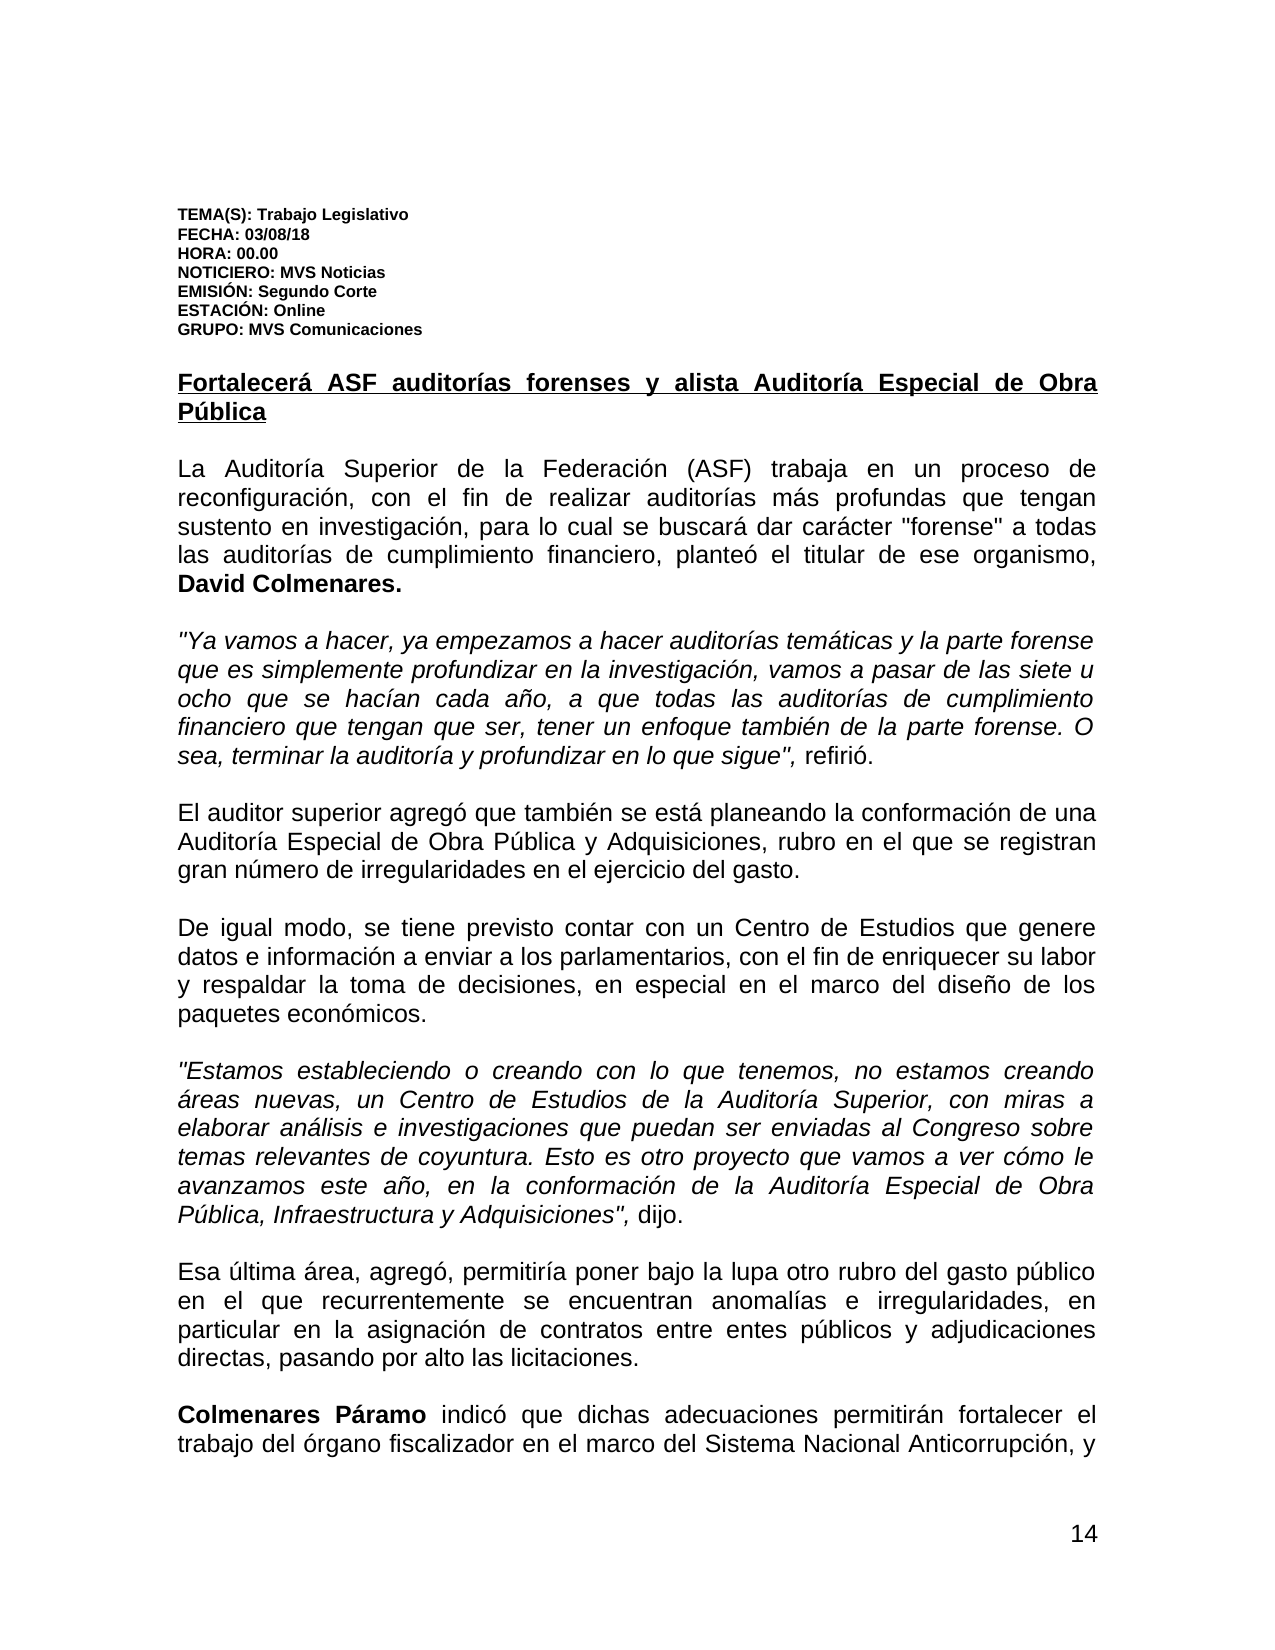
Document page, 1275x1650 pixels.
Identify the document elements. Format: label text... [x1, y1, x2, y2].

text Esa última área, agregó, permitiría poner bajo la lupa otro rubro del gasto público en el que recurrentemente se encuentran anomalías e irregularidades, en particular en la asignación de contratos entre entes públicos y adjudicaciones directas, pasando por alto las licitaciones. [177, 1257, 1098, 1372]
text Fortalecerá ASF auditorías forenses y alista Auditoría Especial de Obra Pública [177, 394, 1098, 426]
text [177, 1400, 1098, 1458]
text El auditor superior agregó que también se está planeando la conformación de una Auditoría Especial de Obra Pública y Adquisiciones, rubro en el que se registran gran número de irregularidades en el ejercicio del gasto. [177, 798, 1098, 884]
text EMISIÓN: Segundo Corte [177, 282, 1098, 301]
text TEMA(S): Trabajo Legislativo [177, 205, 1098, 224]
text Fortalecerá ASF auditorías forenses y alista Auditoría Especial de Obra Pública [177, 368, 1098, 393]
text De igual modo, se tiene previsto contar con un Centro de Estudios que genere datos e información a enviar a los parlamentarios, con el fin de enriquecer su labor y respaldar la toma de decisiones, en especial en el marco del diseño de los paquetes económicos. [177, 913, 1098, 1028]
text "Estamos estableciendo o creando con lo que tenemos, no estamos creando áreas nuevas, un Centro de Estudios de la Auditoría Superior, con miras a elaborar análisis e investigaciones que puedan ser enviadas al Congreso sobre temas relevantes de coyuntura. Esto es otro proyecto que vamos a ver cómo le avanzamos este año, en la conformación de la Auditoría Especial de Obra Pública, Infraestructura y Adquisiciones", dijo. [177, 1056, 1098, 1228]
text FECHA: 03/08/18 [177, 224, 1098, 243]
text La Auditoría Superior de la Federación (ASF) trabaja en un proceso de reconfiguración, con el fin de realizar auditorías más profundas que tengan sustento en investigación, para lo cual se buscará dar carácter "forense" a todas las auditorías de cumplimiento financiero, planteó el titular de ese organismo, David Colmenares. [177, 454, 1098, 598]
text NOTICIERO: MVS Noticias [177, 263, 1098, 282]
text ESTACIÓN: Online [177, 301, 1098, 320]
text GRUPO: MVS Comunicaciones [177, 320, 1098, 339]
text HORA: 00.00 [177, 243, 1098, 263]
text "Ya vamos a hacer, ya empezamos a hacer auditorías temáticas y la parte forense que es simplemente profundizar en la investigación, vamos a pasar de las siete u ocho que se hacían cada año, a que todas las auditorías de cumplimiento financiero que tengan que ser, tener un enfoque también de la parte forense. O sea, terminar la auditoría y profundizar en lo que sigue", refirió. [177, 626, 1098, 770]
